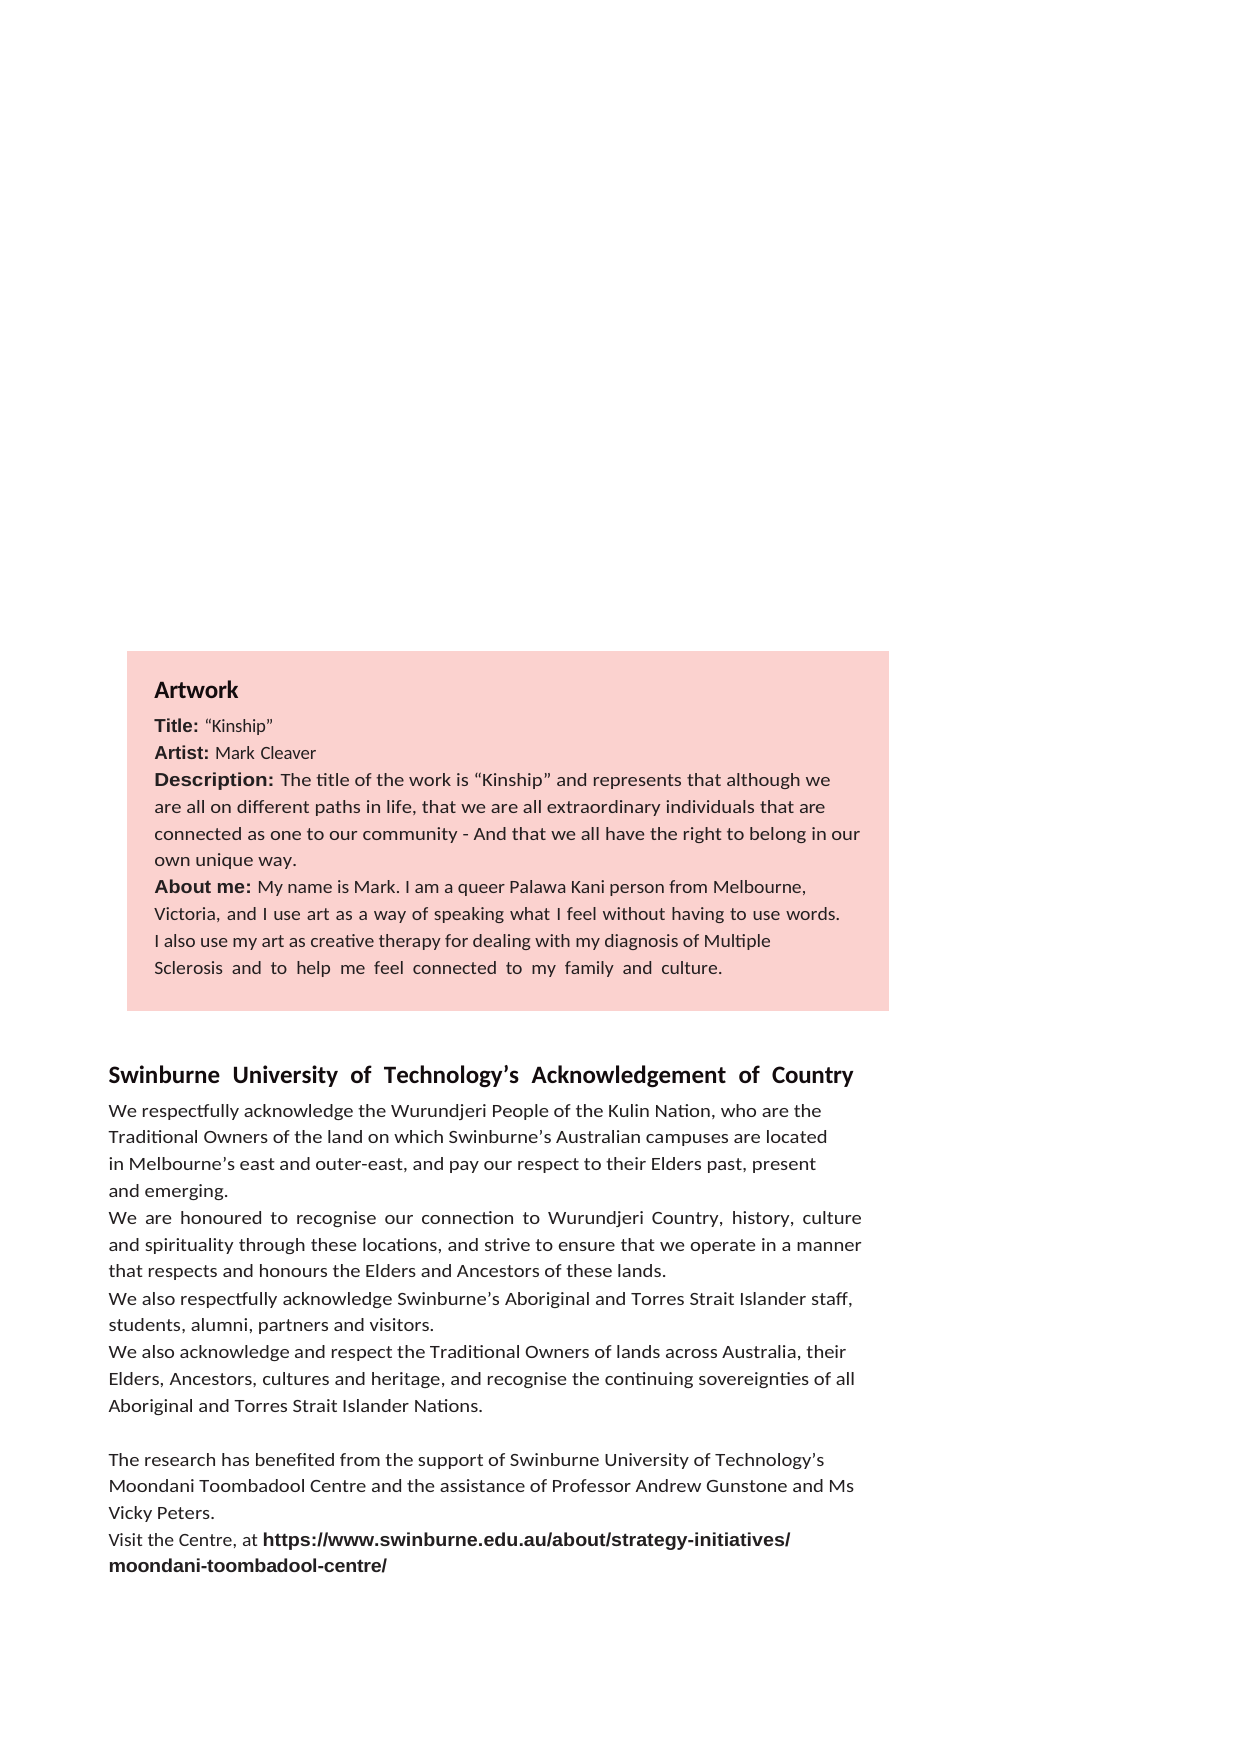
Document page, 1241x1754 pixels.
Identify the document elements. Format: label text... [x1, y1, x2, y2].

text Visit the Centre, at https://www.swinburne.edu.au/about/strategy-initiatives/ moondani-toombadool-centre/ [108, 1528, 793, 1577]
text The research has benefited from the support of Swinburne University of Technology’s Moondani Toombadool Centre and the assistance of Professor Andrew Gunstone and Ms Vicky Peters. [108, 1448, 860, 1524]
subtitle Swinburne University of Technology’s Acknowledgement of Country [108, 1059, 1065, 1089]
text We respectfully acknowledge the Wurundjeri People of the Kulin Nation, who are the Traditional Owners of the land on which Swinburne’s Australian campuses are located in Melbourne’s east and outer-east, and pay our respect to their Elders past, present and emerging. [108, 1099, 841, 1202]
text We also respectfully acknowledge Swinburne’s Aboriginal and Torres Strait Islander staff, students, alumni, partners and visitors. [108, 1287, 860, 1336]
text We also acknowledge and respect the Traditional Owners of lands across Australia, their Elders, Ancestors, cultures and heritage, and recognise the continuing sovereignties of all Aboriginal and Torres Strait Islander Nations. [108, 1340, 860, 1417]
text We are honoured to recognise our connection to Wurundjeri Country, history, culture and spirituality through these locations, and strive to ensure that we operate in a manner that respects and honours the Elders and Ancestors of these lands. [108, 1206, 863, 1282]
